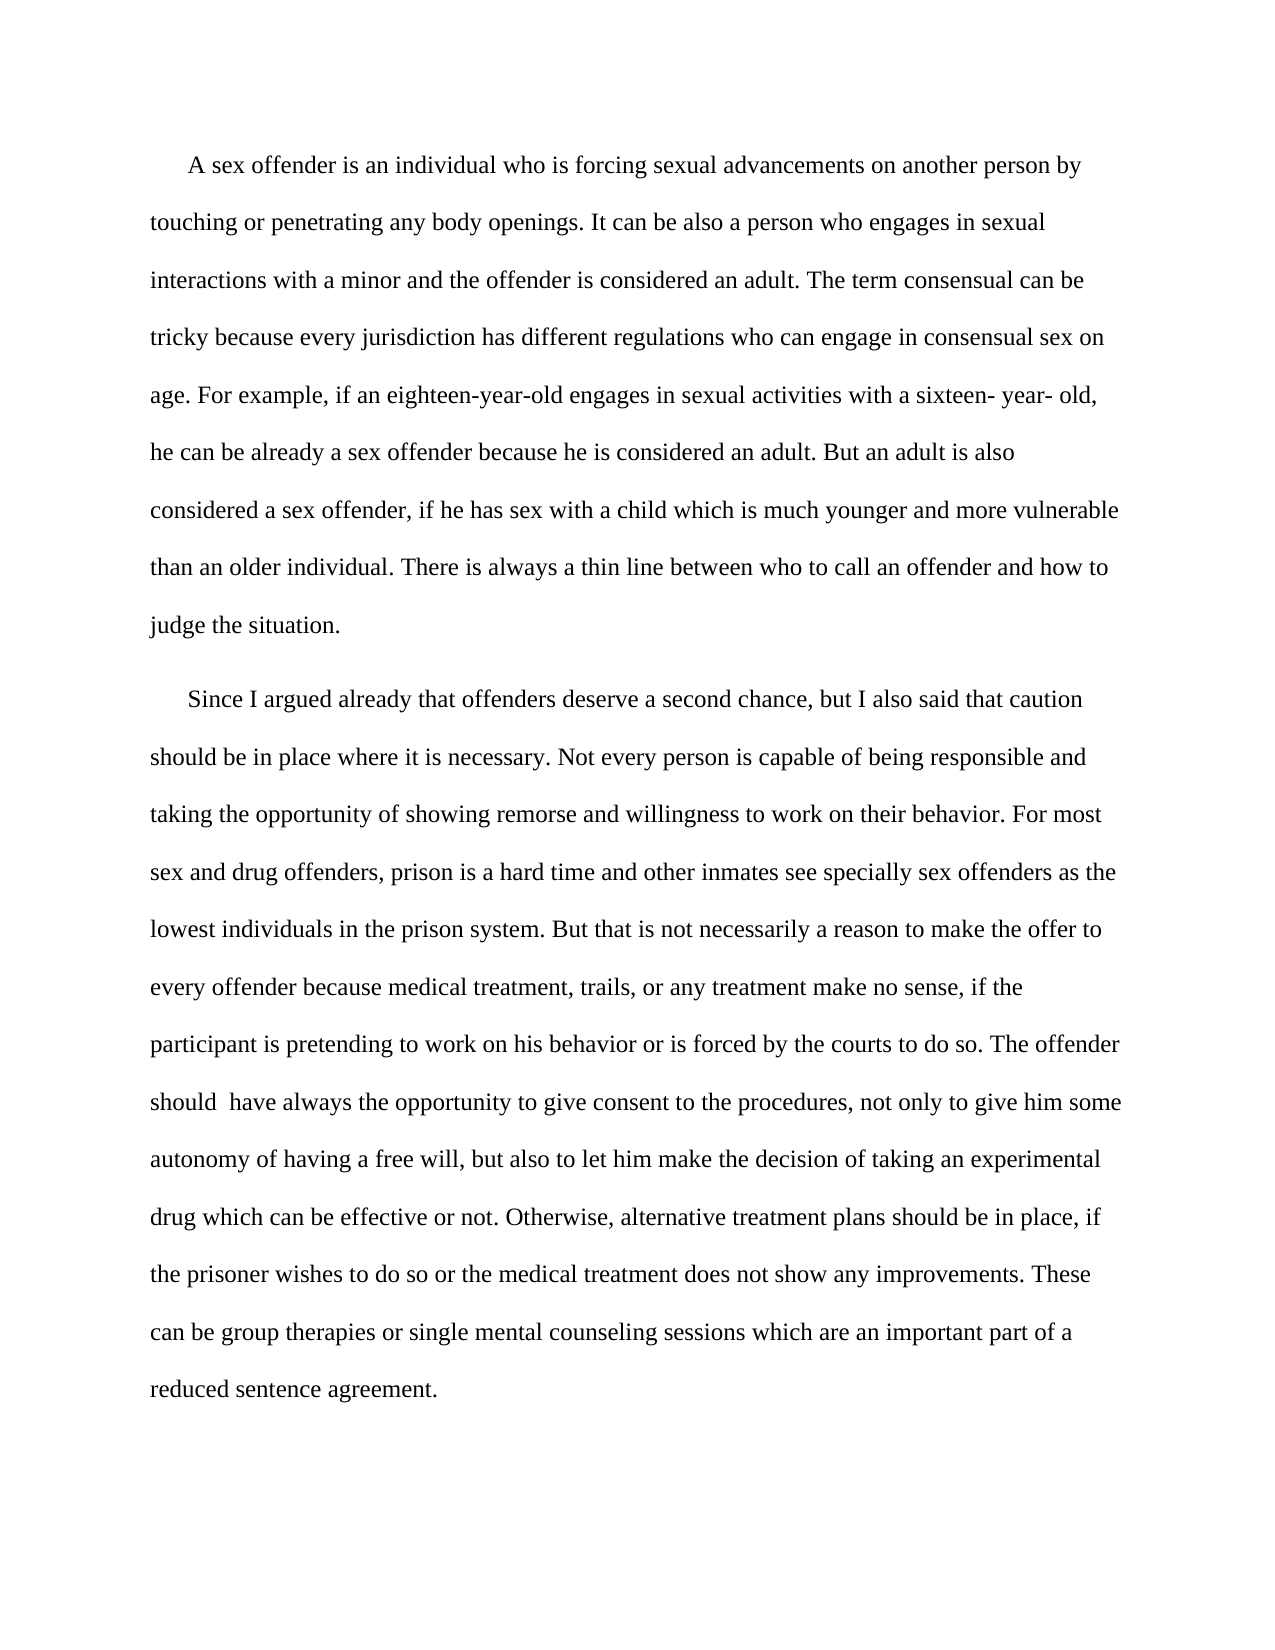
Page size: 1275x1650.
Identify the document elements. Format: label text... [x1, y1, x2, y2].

text Since I argued already that offenders deserve a second chance, but I also said that caution should be in place where it is necessary. Not every person is capable of being responsible and taking the opportunity of showing remorse and willingness to work on their behavior. For most sex and drug offenders, prison is a hard time and other inmates see specially sex offenders as the lowest individuals in the prison system. But that is not necessarily a reason to make the offer to every offender because medical treatment, trails, or any treatment make no sense, if the participant is pretending to work on his behavior or is forced by the courts to do so. The offender should have always the opportunity to give consent to the procedures, not only to give him some autonomy of having a free will, but also to let him make the decision of taking an experimental drug which can be effective or not. Otherwise, alternative treatment plans should be in place, if the prisoner wishes to do so or the medical treatment does not show any improvements. These can be group therapies or single mental counseling sessions which are an important part of a reduced sentence agreement. [150, 684, 1125, 1403]
text A sex offender is an individual who is forcing sexual advancements on another person by touching or penetrating any body openings. It can be also a person who engages in sexual interactions with a minor and the offender is considered an adult. The term consensual can be tricky because every jurisdiction has different regulations who can engage in consensual sex on age. For example, if an eighteen-year-old engages in sexual activities with a sixteen- year- old, he can be already a sex offender because he is considered an adult. But an adult is also considered a sex offender, if he has sex with a child which is much younger and more vulnerable than an older individual. There is always a thin line between who to call an offender and how to judge the situation. [150, 150, 1125, 639]
